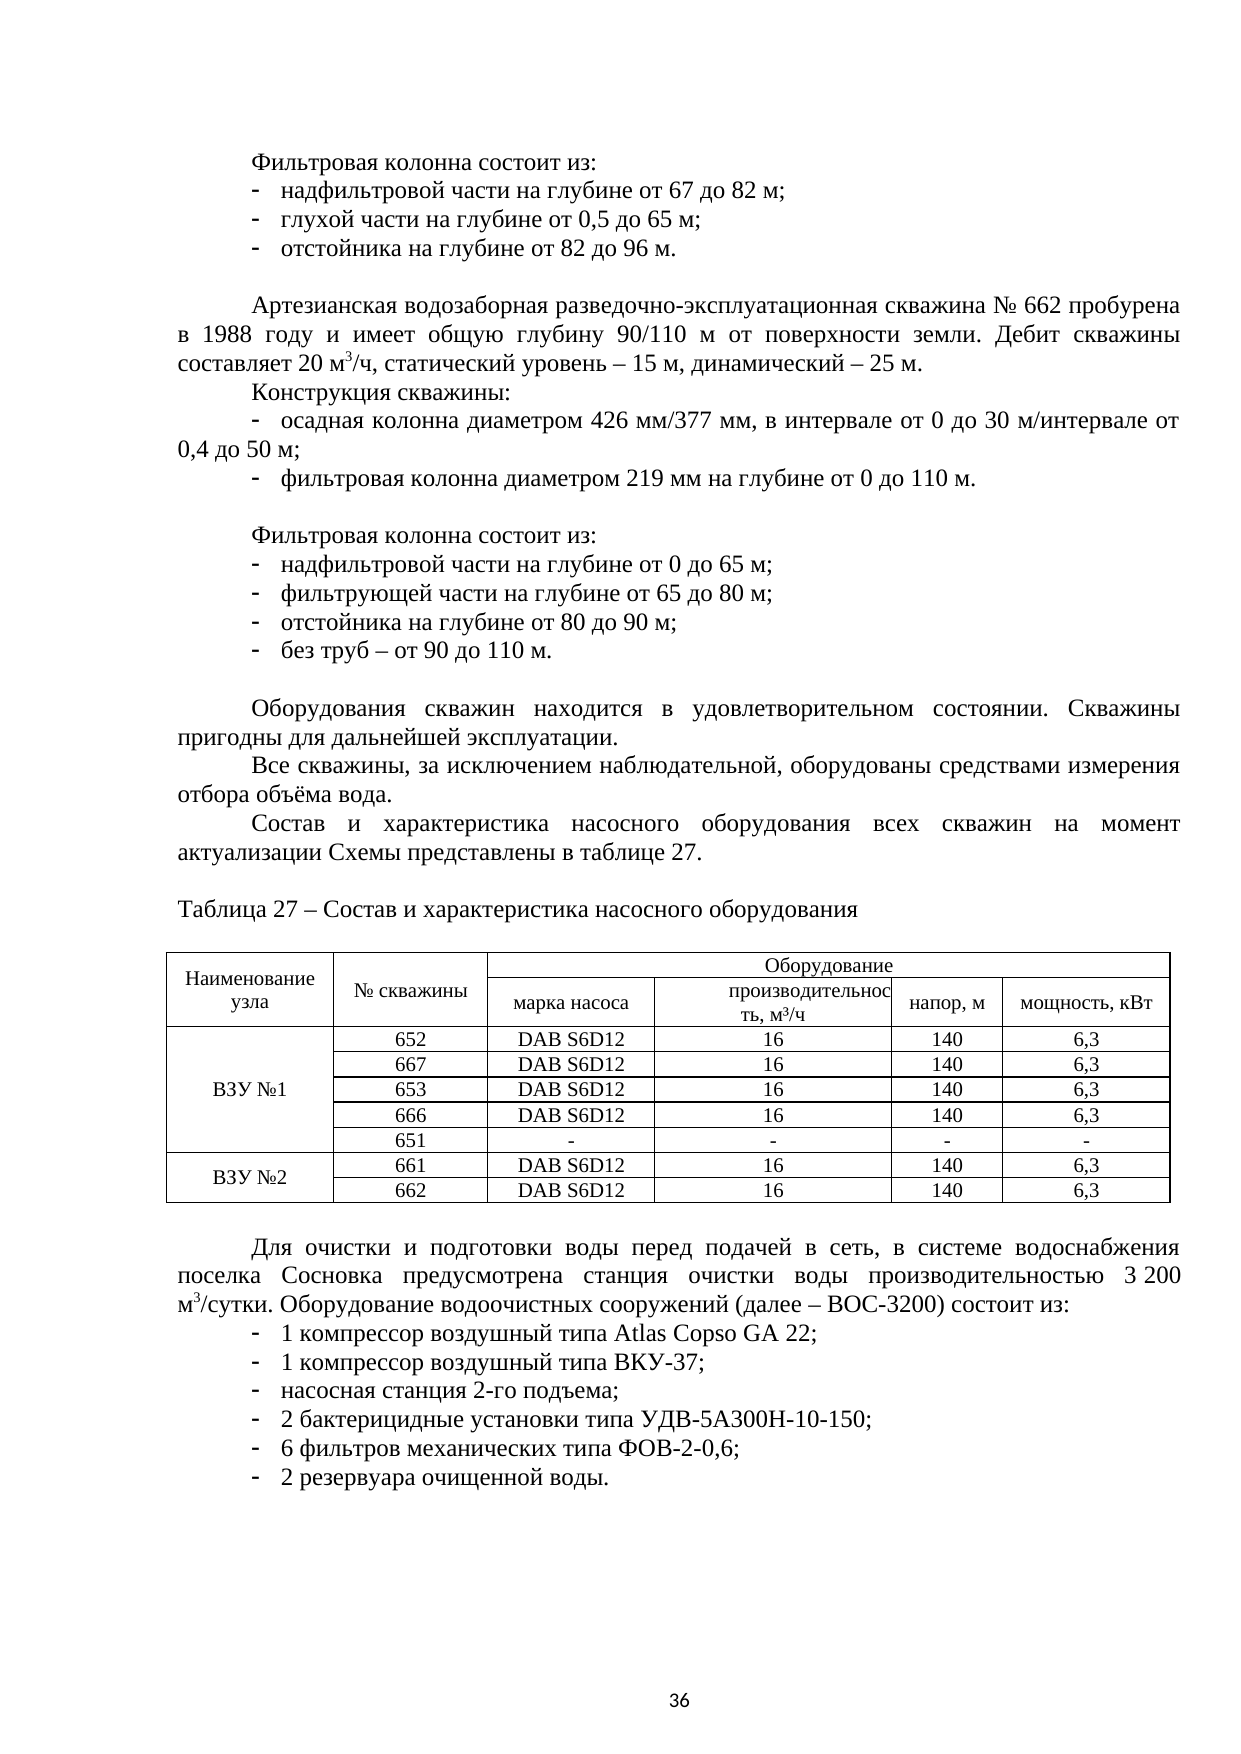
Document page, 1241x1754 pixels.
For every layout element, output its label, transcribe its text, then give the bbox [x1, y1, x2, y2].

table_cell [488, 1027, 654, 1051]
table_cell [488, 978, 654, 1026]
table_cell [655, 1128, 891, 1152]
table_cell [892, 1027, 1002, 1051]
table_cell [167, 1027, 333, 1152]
list фильтрующей части на глубине от 65 до 80 м; [177, 578, 1181, 607]
list 1 компрессор воздушный типа ВКУ-37; [177, 1347, 1181, 1375]
list надфильтровой части на глубине от 67 до 82 м; [177, 176, 1181, 204]
list насосная станция 2-го подъема; [177, 1375, 1181, 1404]
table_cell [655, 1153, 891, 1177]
text Состав и характеристика насосного оборудования всех скважин на момент актуализации Схемы представлены в таблице 27. [177, 808, 1181, 866]
text Таблица 27 – Состав и характеристика насосного оборудования [177, 894, 1181, 923]
list осадная колонна диаметром 426 мм/377 мм, в интервале от 0 до 30 м/интервале от 0,4 до 50 м; [177, 406, 1181, 463]
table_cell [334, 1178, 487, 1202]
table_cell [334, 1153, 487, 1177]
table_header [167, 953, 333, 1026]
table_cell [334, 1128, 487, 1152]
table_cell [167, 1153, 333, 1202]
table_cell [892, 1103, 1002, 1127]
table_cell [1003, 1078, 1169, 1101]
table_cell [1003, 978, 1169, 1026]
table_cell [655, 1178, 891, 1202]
list 2 бактерицидные установки типа УДВ-5А300Н-10-150; [177, 1404, 1181, 1433]
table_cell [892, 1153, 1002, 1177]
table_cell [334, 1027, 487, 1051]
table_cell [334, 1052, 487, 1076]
list фильтровая колонна диаметром 219 мм на глубине от 0 до 110 м. [177, 463, 1181, 492]
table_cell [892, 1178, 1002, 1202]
text Для очистки и подготовки воды перед подачей в сеть, в системе водоснабжения поселка Сосновка предусмотрена станция очистки воды производительностью 3 200 м3/сутки. Оборудование водоочистных сооружений (далее – ВОС-3200) состоит из: [177, 1232, 1181, 1318]
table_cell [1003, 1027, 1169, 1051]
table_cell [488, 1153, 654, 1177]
list 1 компрессор воздушный типа Atlas Copso GA 22; [177, 1318, 1181, 1347]
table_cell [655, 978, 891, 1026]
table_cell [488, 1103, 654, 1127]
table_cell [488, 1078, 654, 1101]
text Конструкция скважины: [177, 377, 1181, 406]
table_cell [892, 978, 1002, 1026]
list без труб – от 90 до 110 м. [177, 636, 1181, 664]
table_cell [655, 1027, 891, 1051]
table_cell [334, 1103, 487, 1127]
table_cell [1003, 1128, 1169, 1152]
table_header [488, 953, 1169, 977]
text Фильтровая колонна состоит из: [177, 521, 1181, 549]
list глухой части на глубине от 0,5 до 65 м; [177, 204, 1181, 233]
list надфильтровой части на глубине от 0 до 65 м; [177, 549, 1181, 578]
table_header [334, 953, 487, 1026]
list отстойника на глубине от 82 до 96 м. [177, 233, 1181, 262]
text Все скважины, за исключением наблюдательной, оборудованы средствами измерения отбора объёма вода. [177, 751, 1181, 808]
text Фильтровая колонна состоит из: [177, 147, 1181, 176]
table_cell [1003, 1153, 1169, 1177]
list 6 фильтров механических типа ФОВ-2-0,6; [177, 1433, 1181, 1462]
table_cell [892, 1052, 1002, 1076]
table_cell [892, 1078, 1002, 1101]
list отстойника на глубине от 80 до 90 м; [177, 607, 1181, 636]
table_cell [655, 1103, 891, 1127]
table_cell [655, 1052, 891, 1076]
list 2 резервуара очищенной воды. [177, 1462, 1181, 1490]
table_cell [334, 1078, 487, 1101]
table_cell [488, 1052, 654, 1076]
text Оборудования скважин находится в удовлетворительном состоянии. Скважины пригодны для дальнейшей эксплуатации. [177, 693, 1181, 751]
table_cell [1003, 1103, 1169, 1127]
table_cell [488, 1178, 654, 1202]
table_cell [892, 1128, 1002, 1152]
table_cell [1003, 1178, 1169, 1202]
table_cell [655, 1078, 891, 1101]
text Артезианская водозаборная разведочно-эксплуатационная скважина № 662 пробурена в 1988 году и имеет общую глубину 90/110 м от поверхности земли. Дебит скважины составляет 20 м3/ч, статический уровень – 15 м, динамический – 25 м. [177, 291, 1181, 377]
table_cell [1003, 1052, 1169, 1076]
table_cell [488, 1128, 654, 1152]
